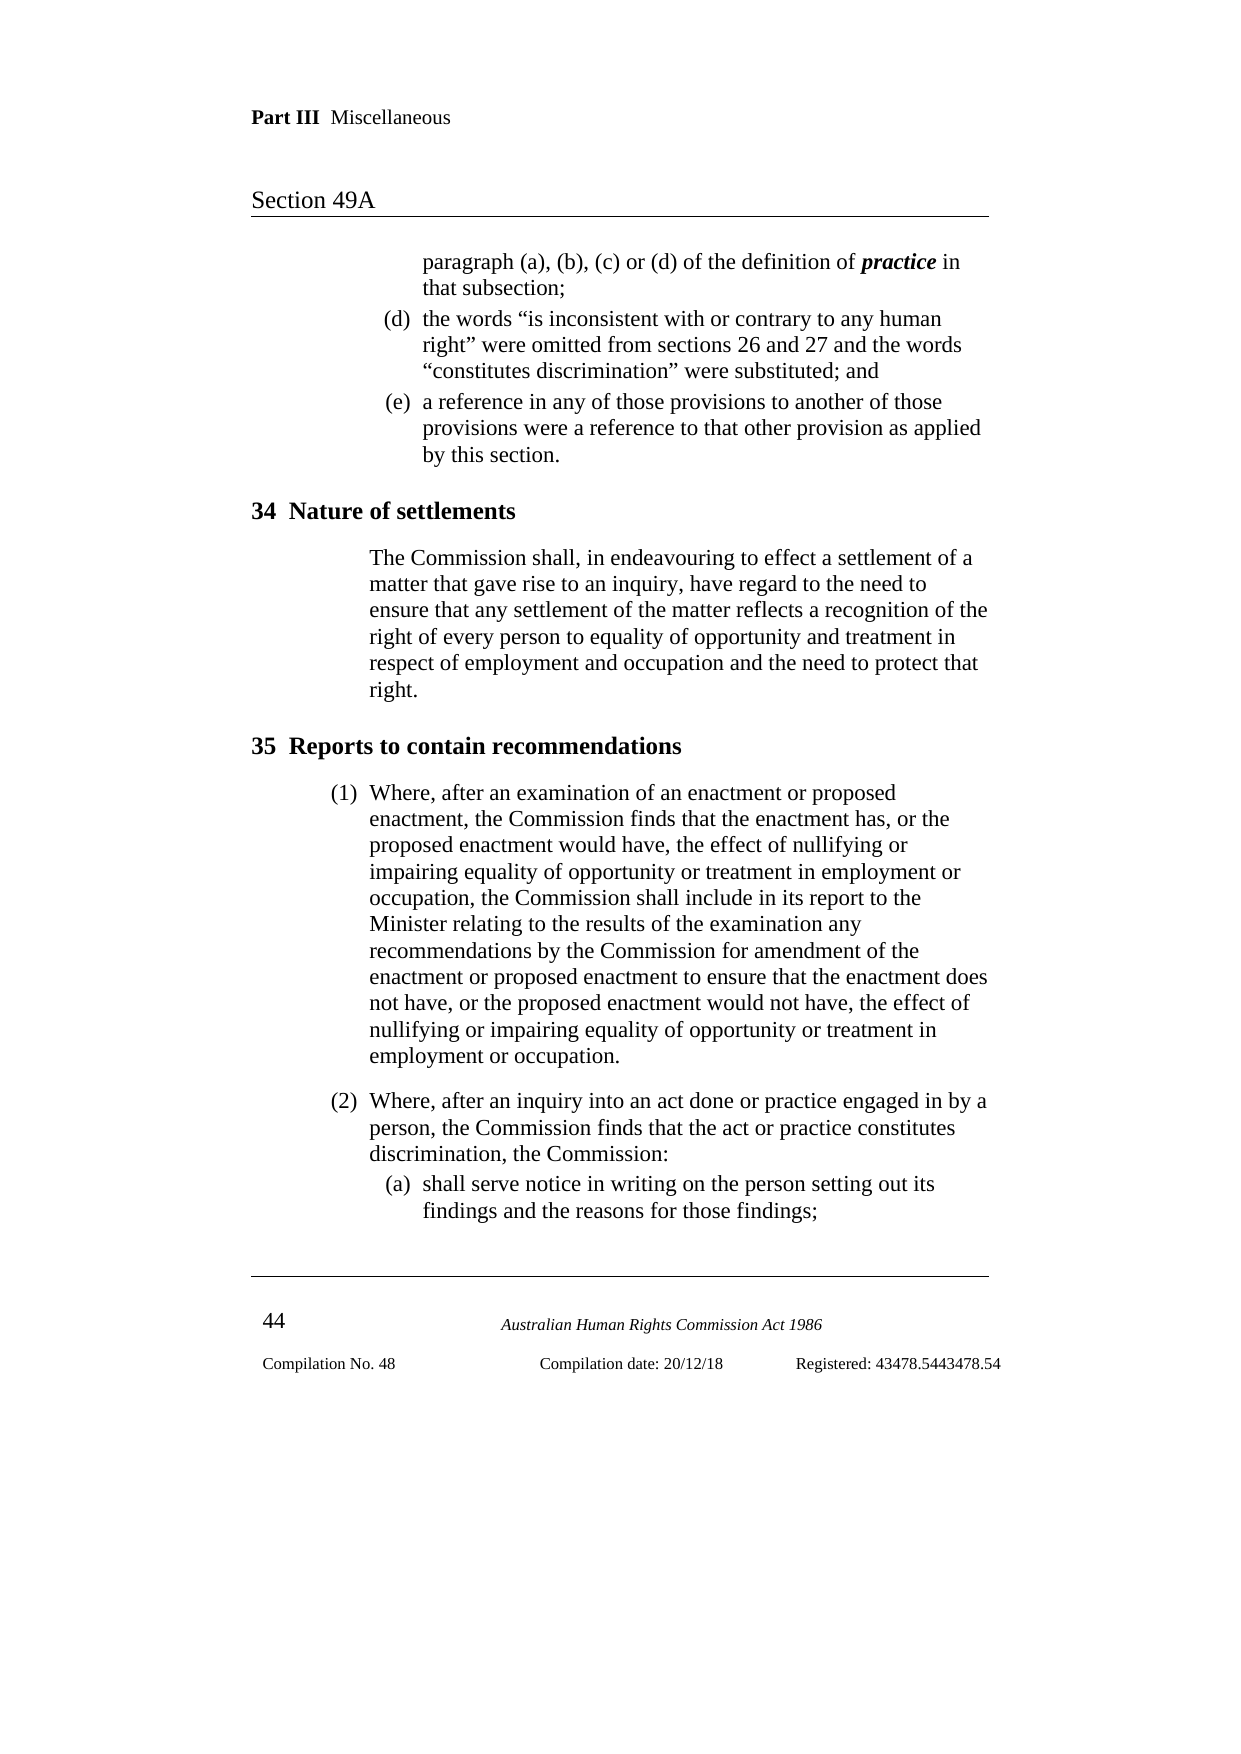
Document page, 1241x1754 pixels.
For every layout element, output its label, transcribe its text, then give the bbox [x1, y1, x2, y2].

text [251, 248, 989, 301]
text (1) Where, after an examination of an enactment or proposed enactment, the Commission finds that the enactment has, or the proposed enactment would have, the effect of nullifying or impairing equality of opportunity or treatment in employment or occupation, the Commission shall include in its report to the Minister relating to the results of the examination any recommendations by the Commission for amendment of the enactment or proposed enactment to ensure that the enactment does not have, or the proposed enactment would not have, the effect of nullifying or impairing equality of opportunity or treatment in employment or occupation. [251, 779, 989, 1068]
text The Commission shall, in endeavouring to effect a settlement of a matter that gave rise to an inquiry, have regard to the need to ensure that any settlement of the matter reflects a recognition of the right of every person to equality of opportunity and treatment in respect of employment and occupation and the need to protect that right. [251, 544, 989, 702]
text (a) shall serve notice in writing on the person setting out its findings and the reasons for those findings; [251, 1171, 989, 1223]
text 34 Nature of settlements [251, 496, 989, 525]
text (2) Where, after an inquiry into an act done or practice engaged in by a person, the Commission finds that the act or practice constitutes discrimination, the Commission: [251, 1087, 989, 1166]
text (d) the words “is inconsistent with or contrary to any human right” were omitted from sections 26 and 27 and the words “constitutes discrimination” were substituted; and [251, 305, 989, 384]
text 35 Reports to contain recommendations [251, 731, 989, 760]
text (e) a reference in any of those provisions to another of those provisions were a reference to that other provision as applied by this section. [251, 388, 989, 467]
